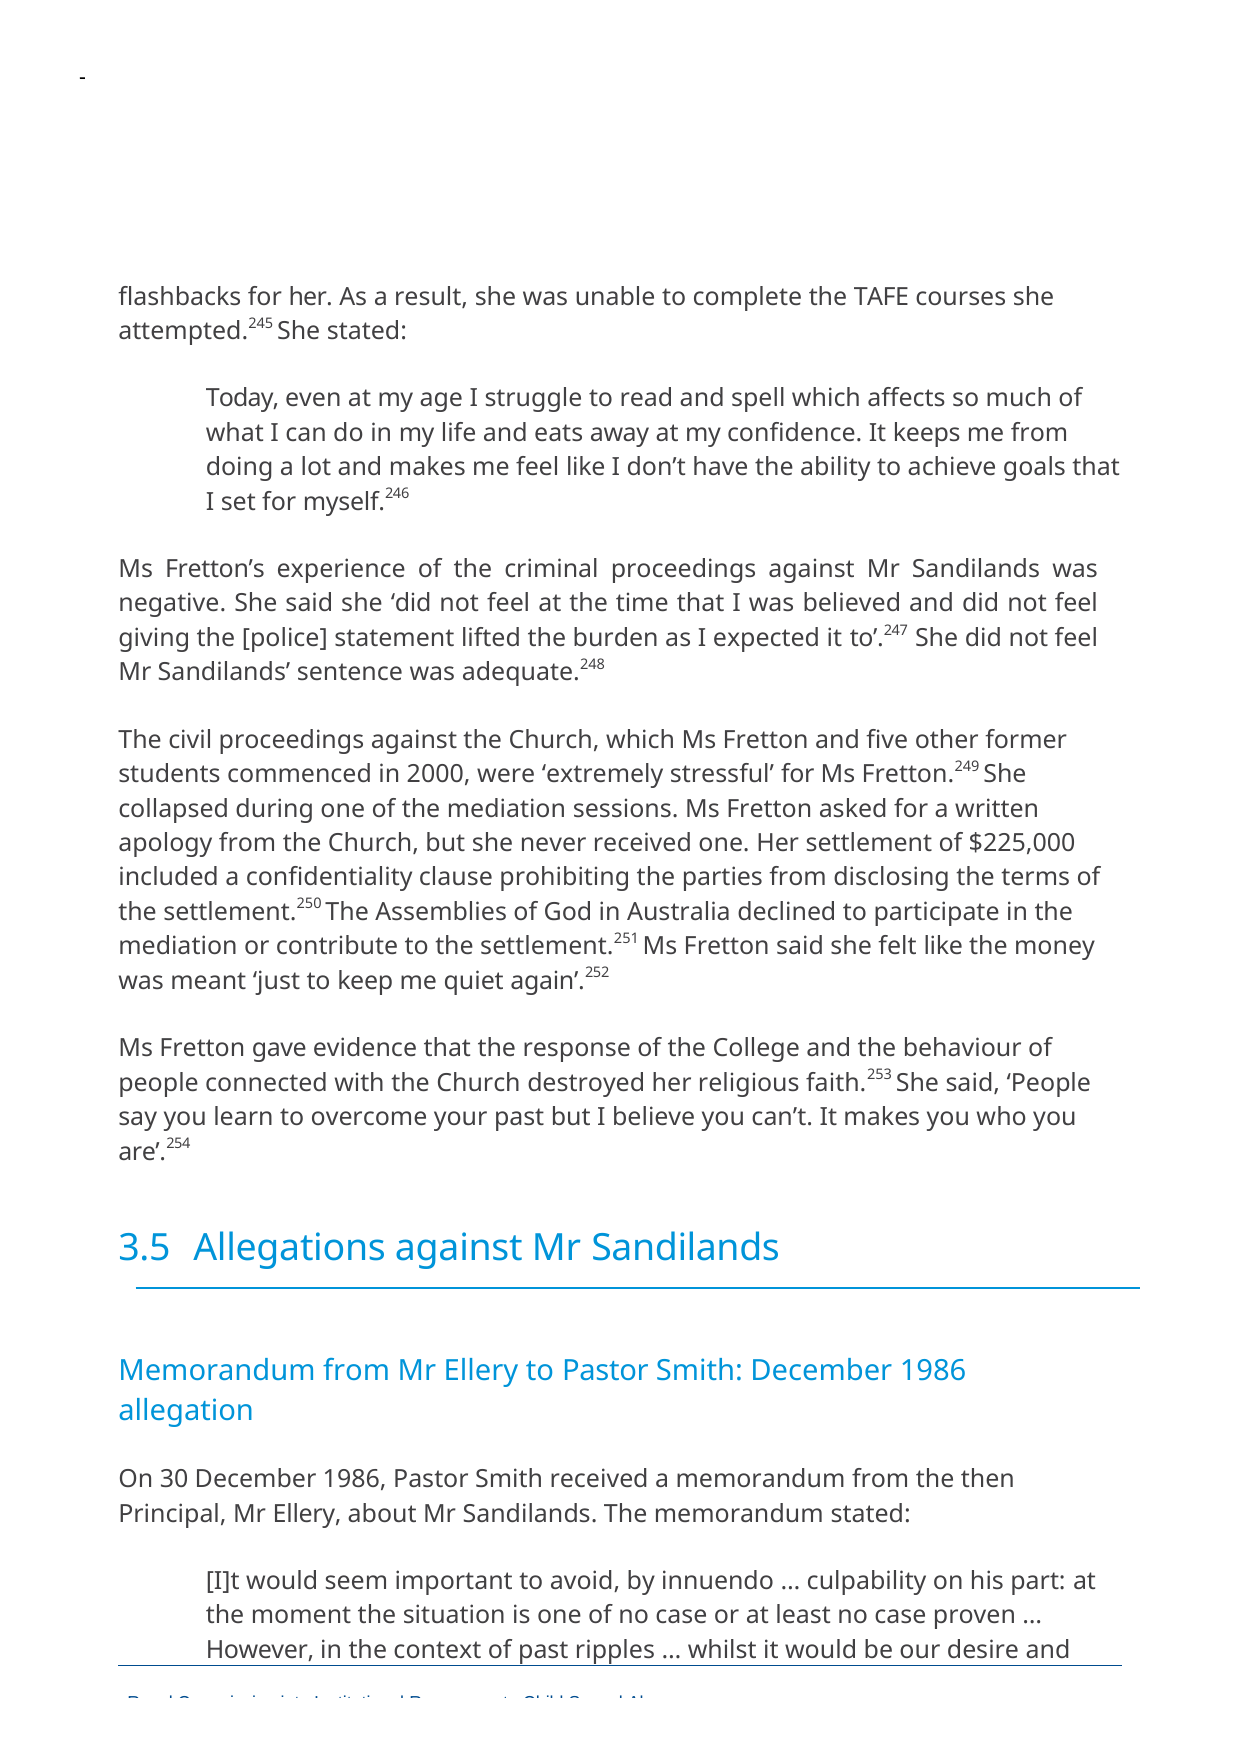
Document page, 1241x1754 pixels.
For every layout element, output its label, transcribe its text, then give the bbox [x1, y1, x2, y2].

text On 30 December 1986, Pastor Smith received a memorandum from the then Principal, Mr Ellery, about Mr Sandilands. The memorandum stated: [118, 1461, 1086, 1529]
text The civil proceedings against the Church, which Ms Fretton and five other former students commenced in 2000, were ‘extremely stressful’ for Ms Fretton.249 She collapsed during one of the mediation sessions. Ms Fretton asked for a written apology from the Church, but she never received one. Her settlement of $225,000 included a confidentiality clause prohibiting the parties from disclosing the terms of the settlement.250 The Assemblies of God in Australia declined to participate in the mediation or contribute to the settlement.251 Ms Fretton said she felt like the money was meant ‘just to keep me quiet again’.252 [118, 721, 1117, 997]
subtitle Memorandum from Mr Ellery to Pastor Smith: December 1986 allegation [118, 1349, 1045, 1428]
text Ms Fretton’s experience of the criminal proceedings against Mr Sandilands was negative. She said she ‘did not feel at the time that I was believed and did not feel giving the [police] statement lifted the burden as I expected it to’.247 She did not feel Mr Sandilands’ sentence was adequate.248 [118, 551, 1098, 688]
text Today, even at my age I struggle to read and spell which affects so much of what I can do in my life and eats away at my confidence. It keeps me from doing a lot and makes me feel like I don’t have the ability to achieve goals that I set for myself.246 [206, 380, 1123, 517]
text Ms Fretton gave evidence that the response of the College and the behaviour of people connected with the Church destroyed her religious faith.253 She said, ‘People say you learn to overcome your past but I believe you can’t. It makes you who you are’.254 [118, 1030, 1105, 1167]
text flashbacks for her. As a result, she was unable to complete the TAFE courses she attempted.245 She stated: [118, 278, 1055, 347]
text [206, 1563, 1118, 1666]
subtitle Allegations against Mr Sandilands [118, 1220, 1178, 1271]
